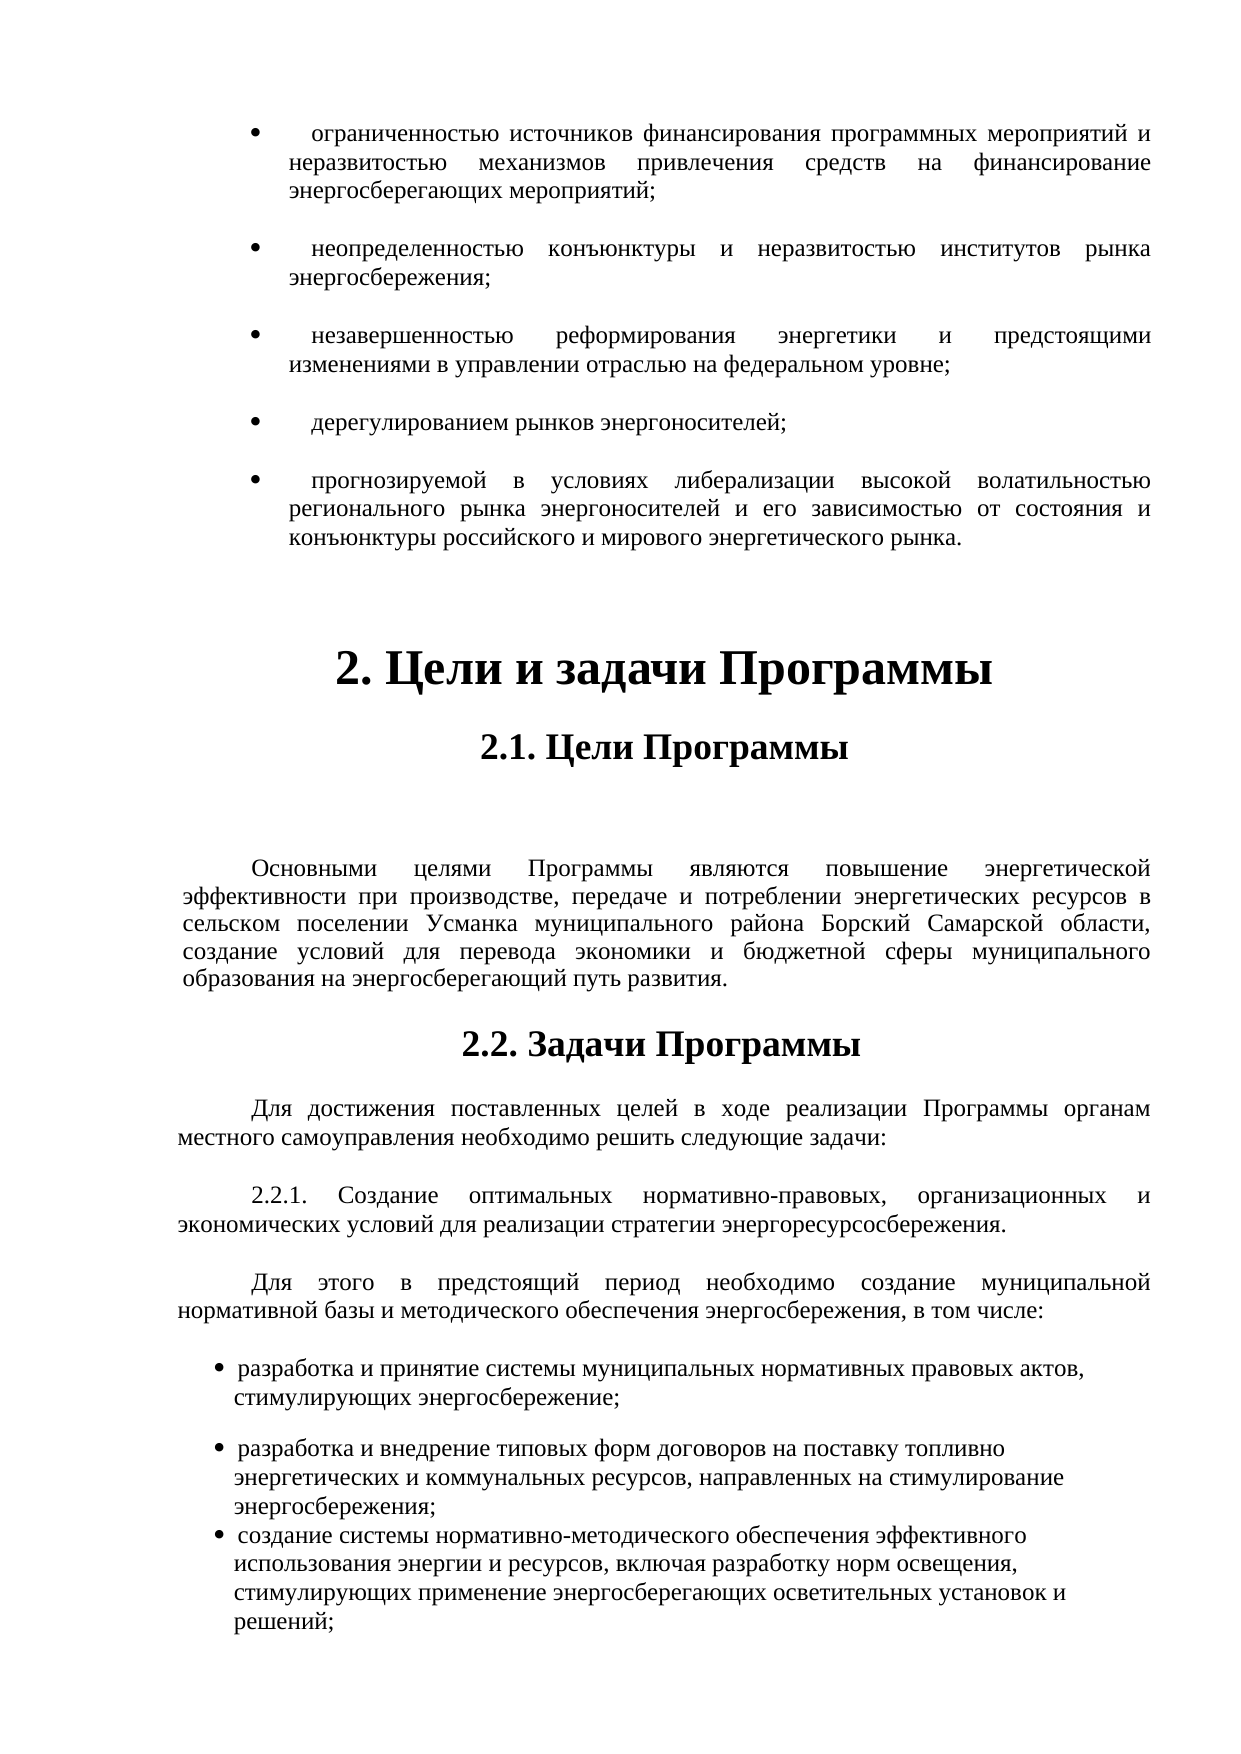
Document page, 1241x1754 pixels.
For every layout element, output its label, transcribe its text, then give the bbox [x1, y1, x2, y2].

text Основными целями Программы являются повышение энергетической эффективности при производстве, передаче и потреблении энергетических ресурсов в сельском поселении Усманка муниципального района Борский Самарской области, создание условий для перевода экономики и бюджетной сферы муниципального образования на энергосберегающий путь развития. [182, 855, 1152, 992]
text 2. Цели и задачи Программы [177, 638, 1152, 696]
text разработка и принятие системы муниципальных нормативных правовых актов, [215, 1353, 1152, 1382]
text прогнозируемой в условиях либерализации высокой волатильностью регионального рынка энергоносителей и его зависимостью от состояния и конъюнктуры российского и мирового энергетического рынка. [251, 465, 1152, 551]
text Для этого в предстоящий период необходимо создание муниципальной нормативной базы и методического обеспечения энергосбережения, в том числе: [177, 1267, 1152, 1324]
text создание системы нормативно-методического обеспечения эффективного [215, 1520, 1152, 1548]
text использования энергии и ресурсов, включая разработку норм освещения, [215, 1548, 1152, 1577]
text незавершенностью реформирования энергетики и предстоящими изменениями в управлении отраслью на федеральном уровне; [251, 320, 1152, 378]
text 2.2. Задачи Программы [177, 1021, 1152, 1064]
text стимулирующих применение энергосберегающих осветительных установок и [215, 1577, 1152, 1606]
text энергетических и коммунальных ресурсов, направленных на стимулирование [215, 1462, 1152, 1491]
text неопределенностью конъюнктуры и неразвитостью институтов рынка энергосбережения; [251, 233, 1152, 291]
text Для достижения поставленных целей в ходе реализации Программы органам местного самоуправления необходимо решить следующие задачи: [177, 1093, 1152, 1151]
text 2.1. Цели Программы [177, 725, 1152, 768]
text 2.2.1. Создание оптимальных нормативно-правовых, организационных и экономических условий для реализации стратегии энергоресурсосбережения. [177, 1180, 1152, 1237]
text решений; [215, 1606, 1152, 1635]
text ограниченностью источников финансирования программных мероприятий и неразвитостью механизмов привлечения средств на финансирование энергосберегающих мероприятий; [251, 118, 1152, 204]
text дерегулированием рынков энергоносителей; [251, 407, 1152, 436]
text энергосбережения; [215, 1491, 1152, 1520]
text разработка и внедрение типовых форм договоров на поставку топливно [215, 1433, 1152, 1462]
text стимулирующих энергосбережение; [215, 1382, 1152, 1411]
